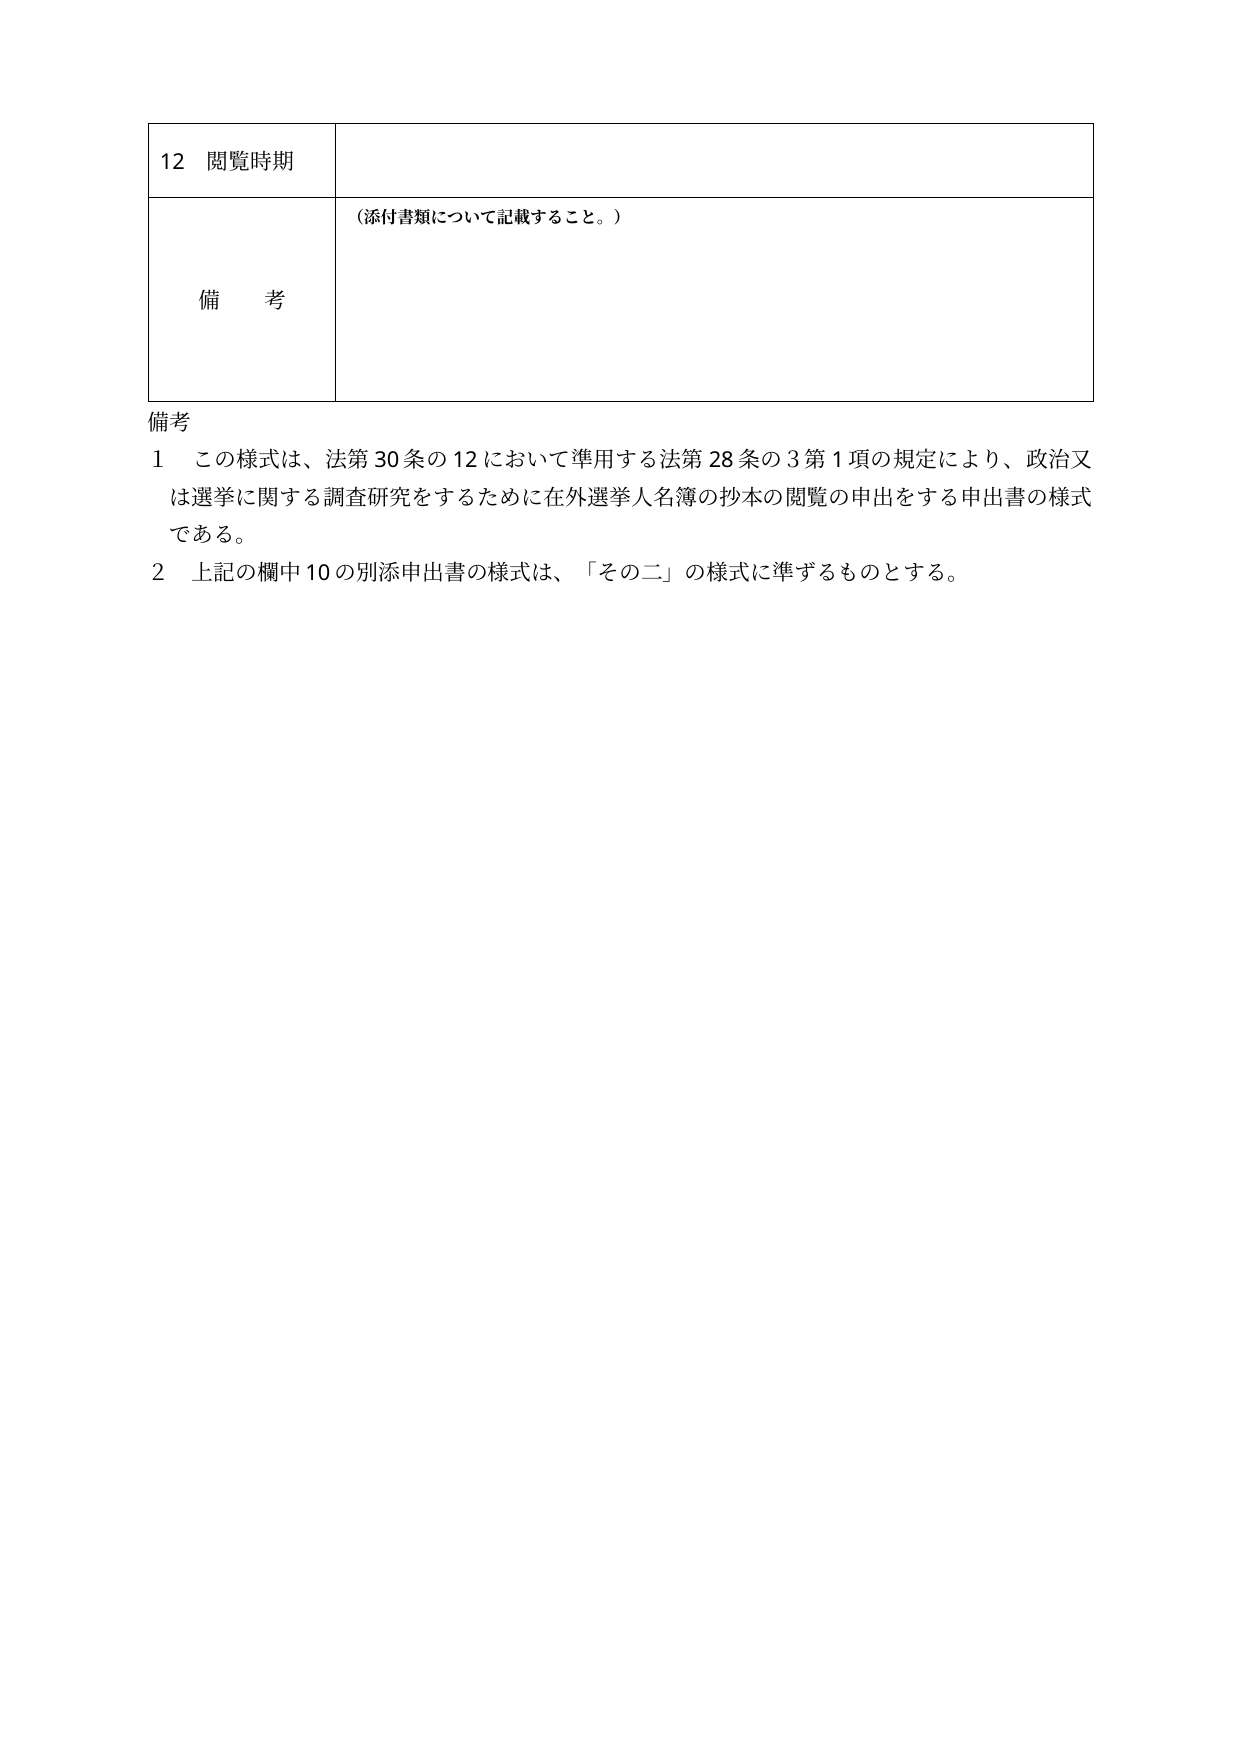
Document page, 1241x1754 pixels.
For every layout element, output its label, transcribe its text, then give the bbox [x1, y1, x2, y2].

text ２ 上記の欄中10の別添申出書の様式は、「その二」の様式に準ずるものとする。 [148, 552, 1092, 589]
table_cell 備 考 [149, 198, 335, 401]
text 備考 [148, 402, 1092, 439]
text １ この様式は、法第30条の12において準用する法第28条の３第1項の規定により、政治又は選挙に関する調査研究をするために在外選挙人名簿の抄本の閲覧の申出をする申出書の様式である。 [148, 439, 1092, 552]
table_cell 12 閲覧時期 [149, 124, 335, 197]
table_cell （添付書類について記載すること。） [336, 198, 1093, 401]
table_cell [336, 124, 1093, 197]
